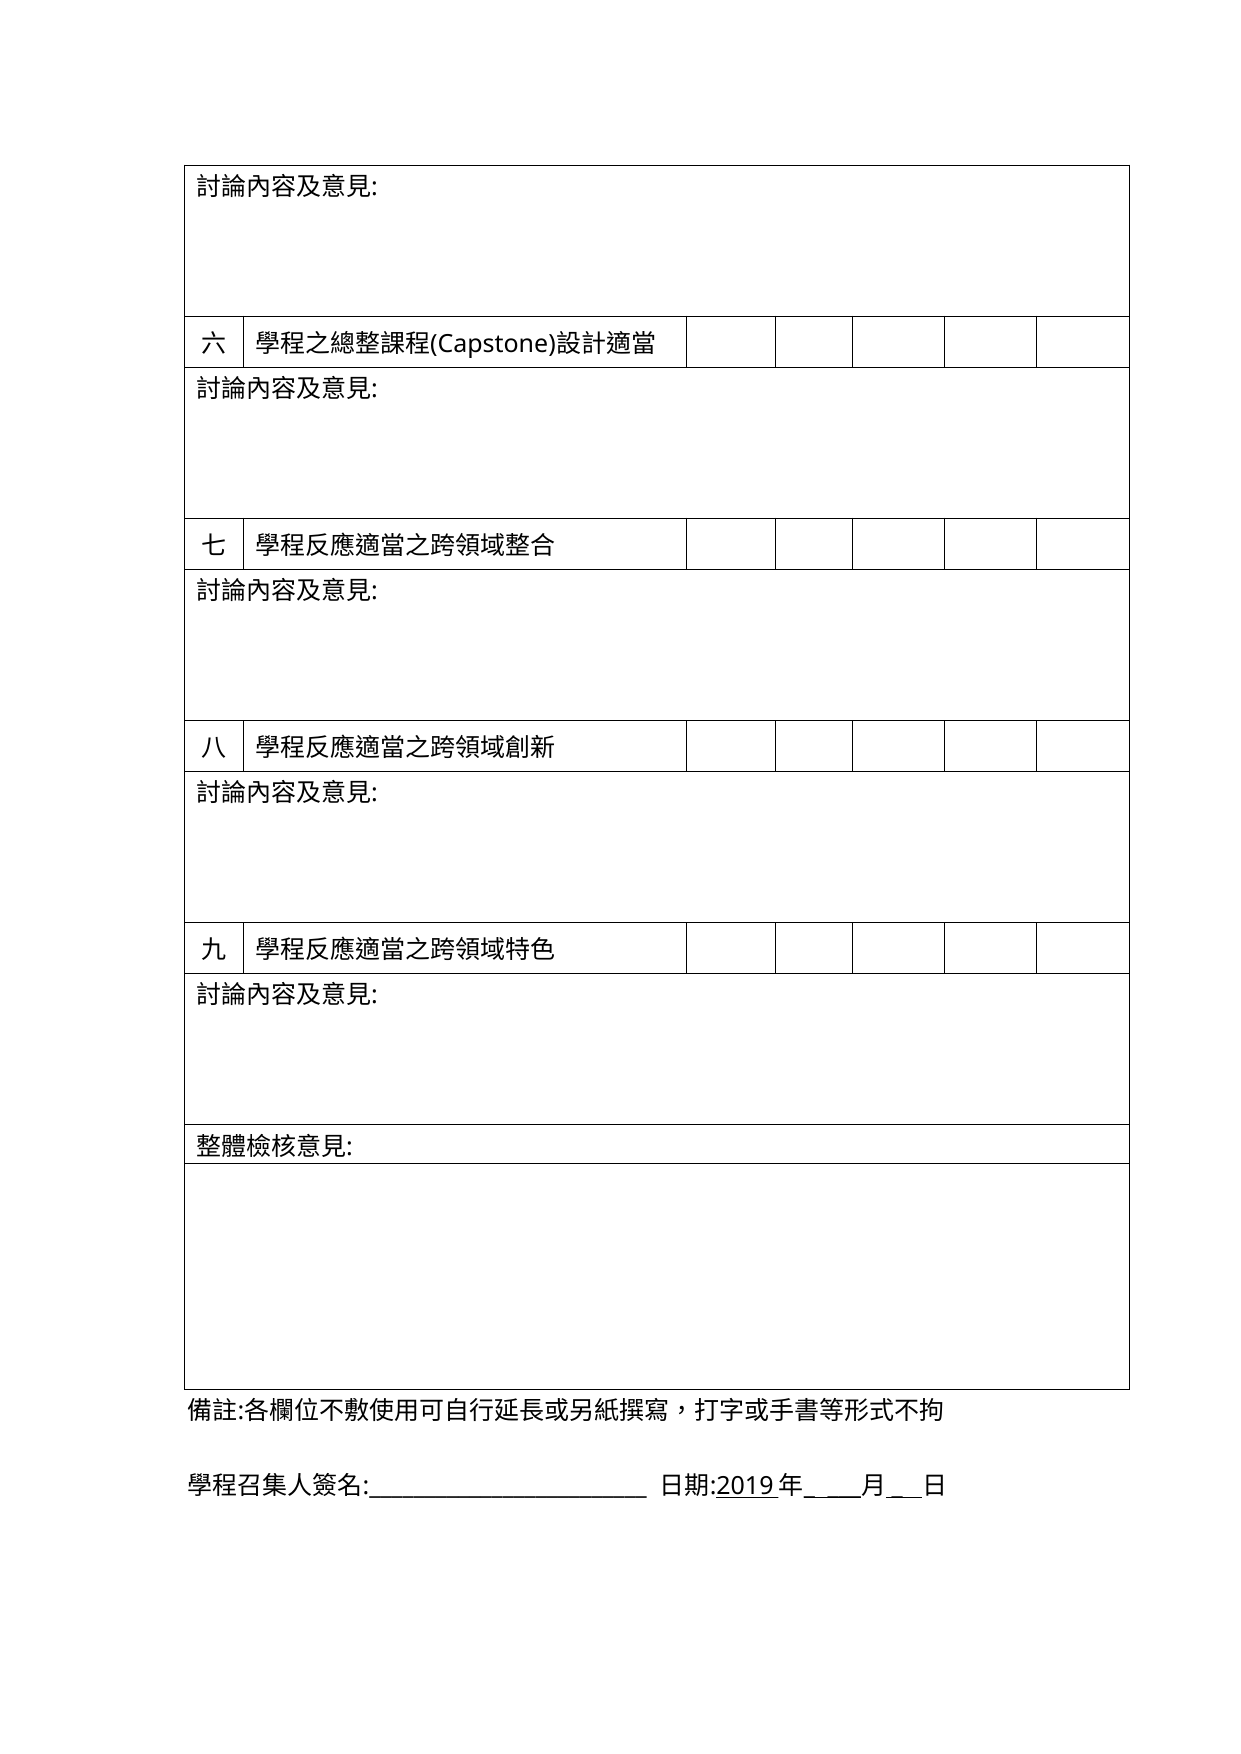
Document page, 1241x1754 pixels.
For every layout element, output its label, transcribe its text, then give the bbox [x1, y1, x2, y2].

table_cell [776, 923, 852, 973]
table_cell 學程之總整課程(Capstone)設計適當 [244, 317, 686, 367]
table_cell 學程反應適當之跨領域創新 [244, 721, 686, 771]
table_cell [687, 317, 775, 367]
text 學程召集人簽名:_________________________ 日期:2019年_ ___月 _ 日 [187, 1465, 1053, 1502]
table_cell [945, 923, 1036, 973]
table_cell 討論內容及意見: [185, 166, 1129, 316]
table_cell [853, 519, 944, 569]
table_cell 討論內容及意見: [185, 368, 1129, 518]
table_cell [185, 1164, 1129, 1389]
table_cell 八 [185, 721, 243, 771]
table_cell [945, 317, 1036, 367]
table_cell [1037, 923, 1129, 973]
table_cell [776, 317, 852, 367]
table_cell [1037, 721, 1129, 771]
table_cell [687, 519, 775, 569]
table_cell [776, 721, 852, 771]
table_cell 九 [185, 923, 243, 973]
table_cell [776, 519, 852, 569]
table_cell [853, 923, 944, 973]
table_cell [1037, 519, 1129, 569]
table_cell [945, 721, 1036, 771]
table_cell [687, 721, 775, 771]
table_cell 七 [185, 519, 243, 569]
table_cell 討論內容及意見: [185, 772, 1129, 922]
table_cell [853, 317, 944, 367]
table_cell [1037, 317, 1129, 367]
table_cell [687, 923, 775, 973]
table_cell 整體檢核意見: [185, 1125, 1129, 1163]
table_cell [853, 721, 944, 771]
table_cell 討論內容及意見: [185, 974, 1129, 1124]
table_cell [945, 519, 1036, 569]
table_cell 學程反應適當之跨領域整合 [244, 519, 686, 569]
text 備註:各欄位不敷使用可自行延長或另紙撰寫，打字或手書等形式不拘 [187, 1390, 1053, 1427]
table_cell 學程反應適當之跨領域特色 [244, 923, 686, 973]
table_cell 討論內容及意見: [185, 570, 1129, 720]
table_cell 六 [185, 317, 243, 367]
